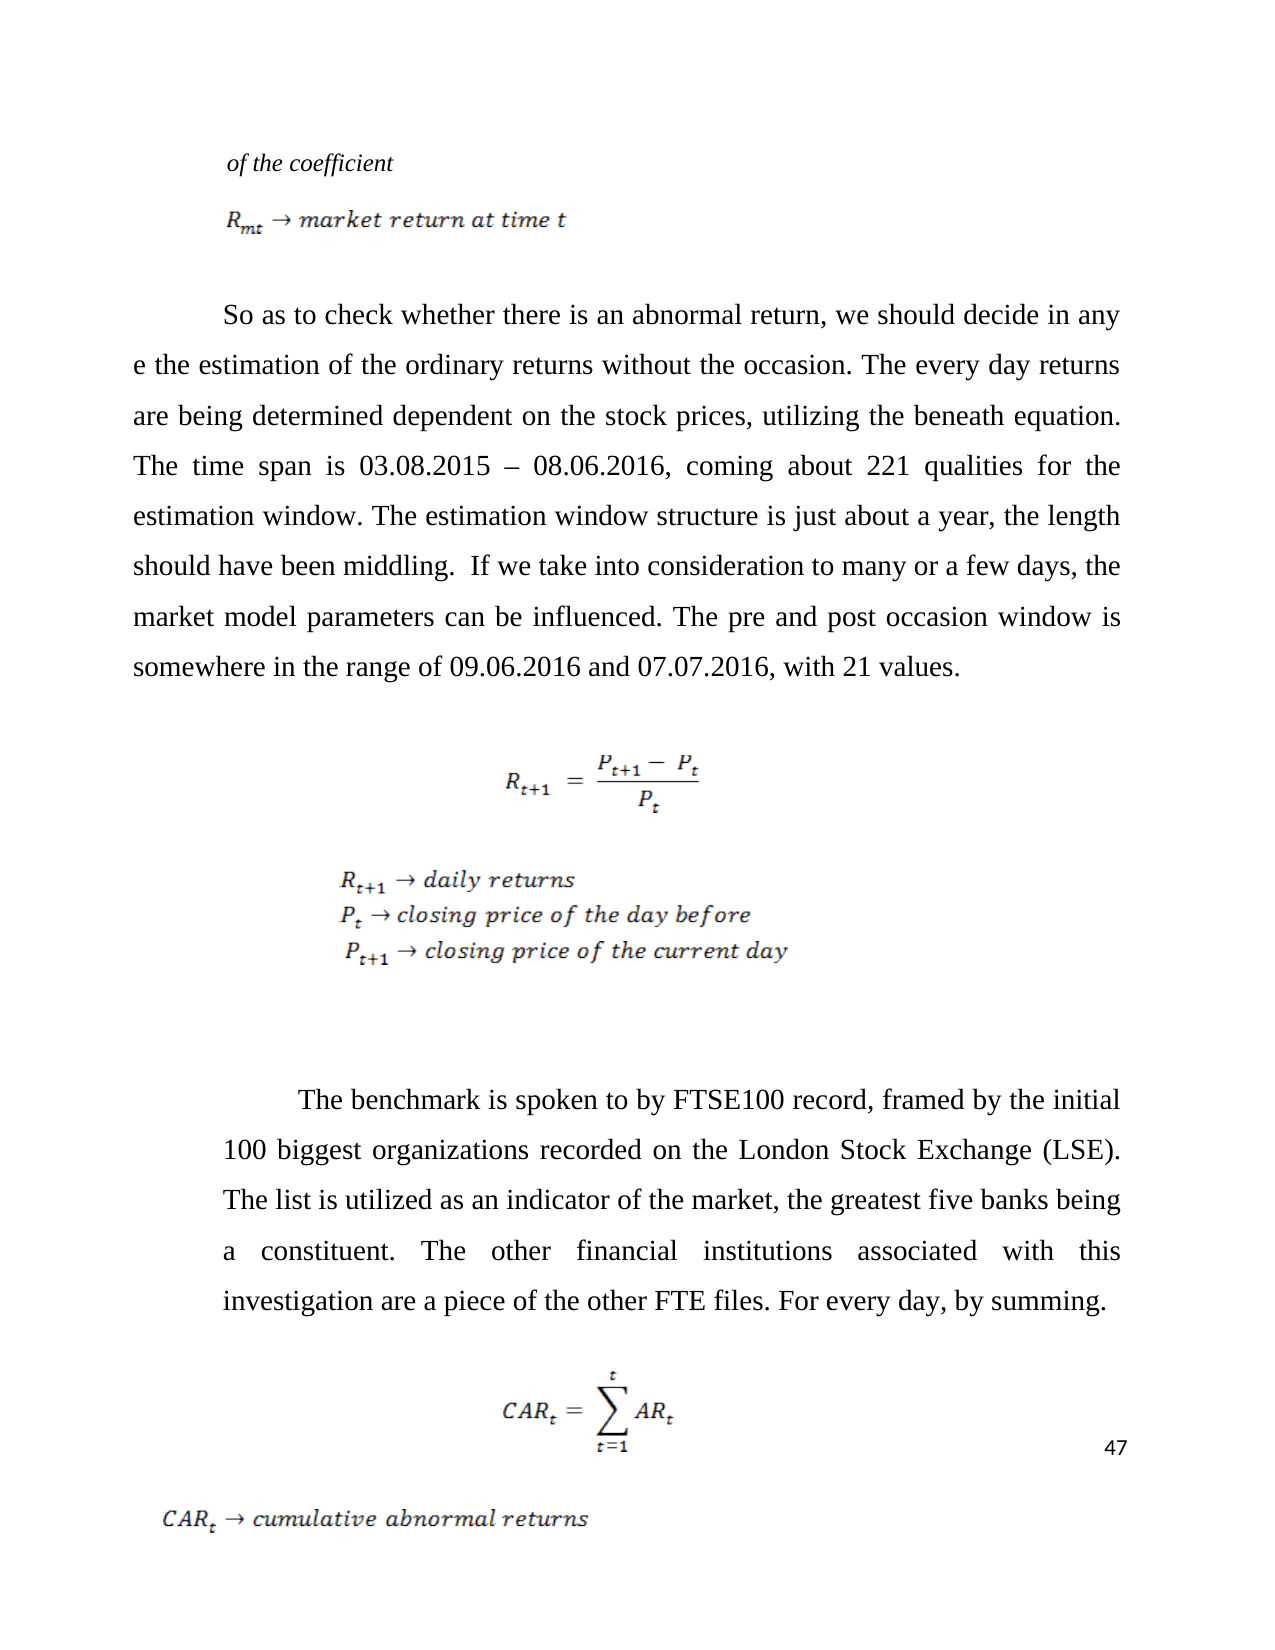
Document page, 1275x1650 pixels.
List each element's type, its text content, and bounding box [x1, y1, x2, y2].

picture [345, 941, 788, 965]
text So as to check whether there is an abnormal return, we should decide in any e the estimation of the ordinary returns without the occasion. The every day returns are being determined dependent on the stock prices, utilizing the beneath equation. The time span is 03.08.2015 – 08.06.2016, coming about 221 qualities for the estimation window. The estimation window structure is just about a year, the length should have been middling. If we take into consideration to many or a few days, the market model parameters can be influenced. The pre and post occasion window is somewhere in the range of 09.06.2016 and 07.07.2016, with 21 values. [133, 297, 1122, 683]
picture [502, 1371, 674, 1452]
picture [226, 210, 568, 234]
text of the coefficient [133, 148, 1122, 176]
picture [505, 755, 699, 813]
picture [339, 867, 936, 937]
picture [162, 1509, 589, 1533]
text The benchmark is spoken to by FTSE100 record, framed by the initial 100 biggest organizations recorded on the London Stock Exchange (LSE). The list is utilized as an indicator of the market, the greatest five banks being a constituent. The other financial institutions associated with this investigation are a piece of the other FTE files. For every day, by summing. [223, 1082, 1122, 1317]
